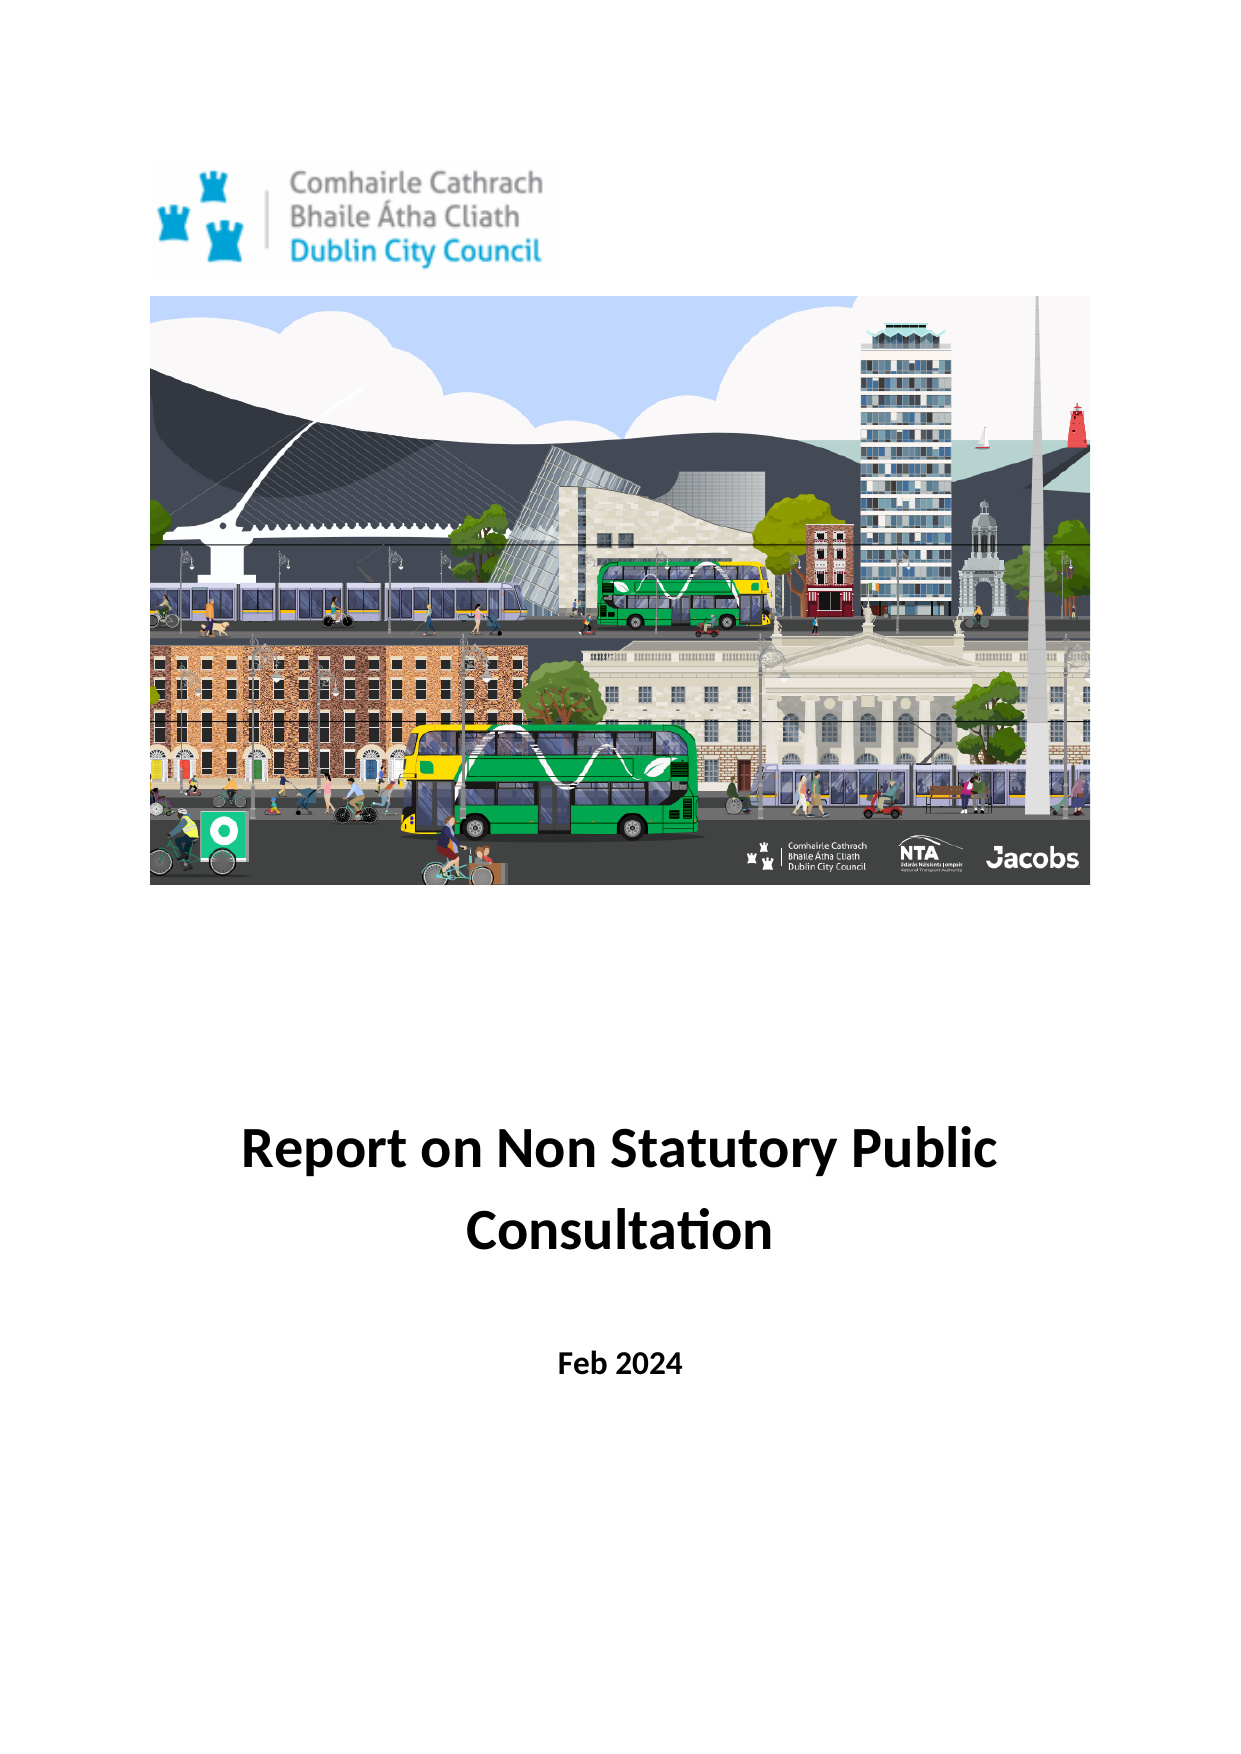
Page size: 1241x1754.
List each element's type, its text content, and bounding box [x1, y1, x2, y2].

text Feb 2024 [150, 1295, 1090, 1383]
picture [150, 296, 1091, 885]
text Report on Non Statutory Public Consultation [150, 1111, 1090, 1264]
picture [150, 160, 560, 276]
